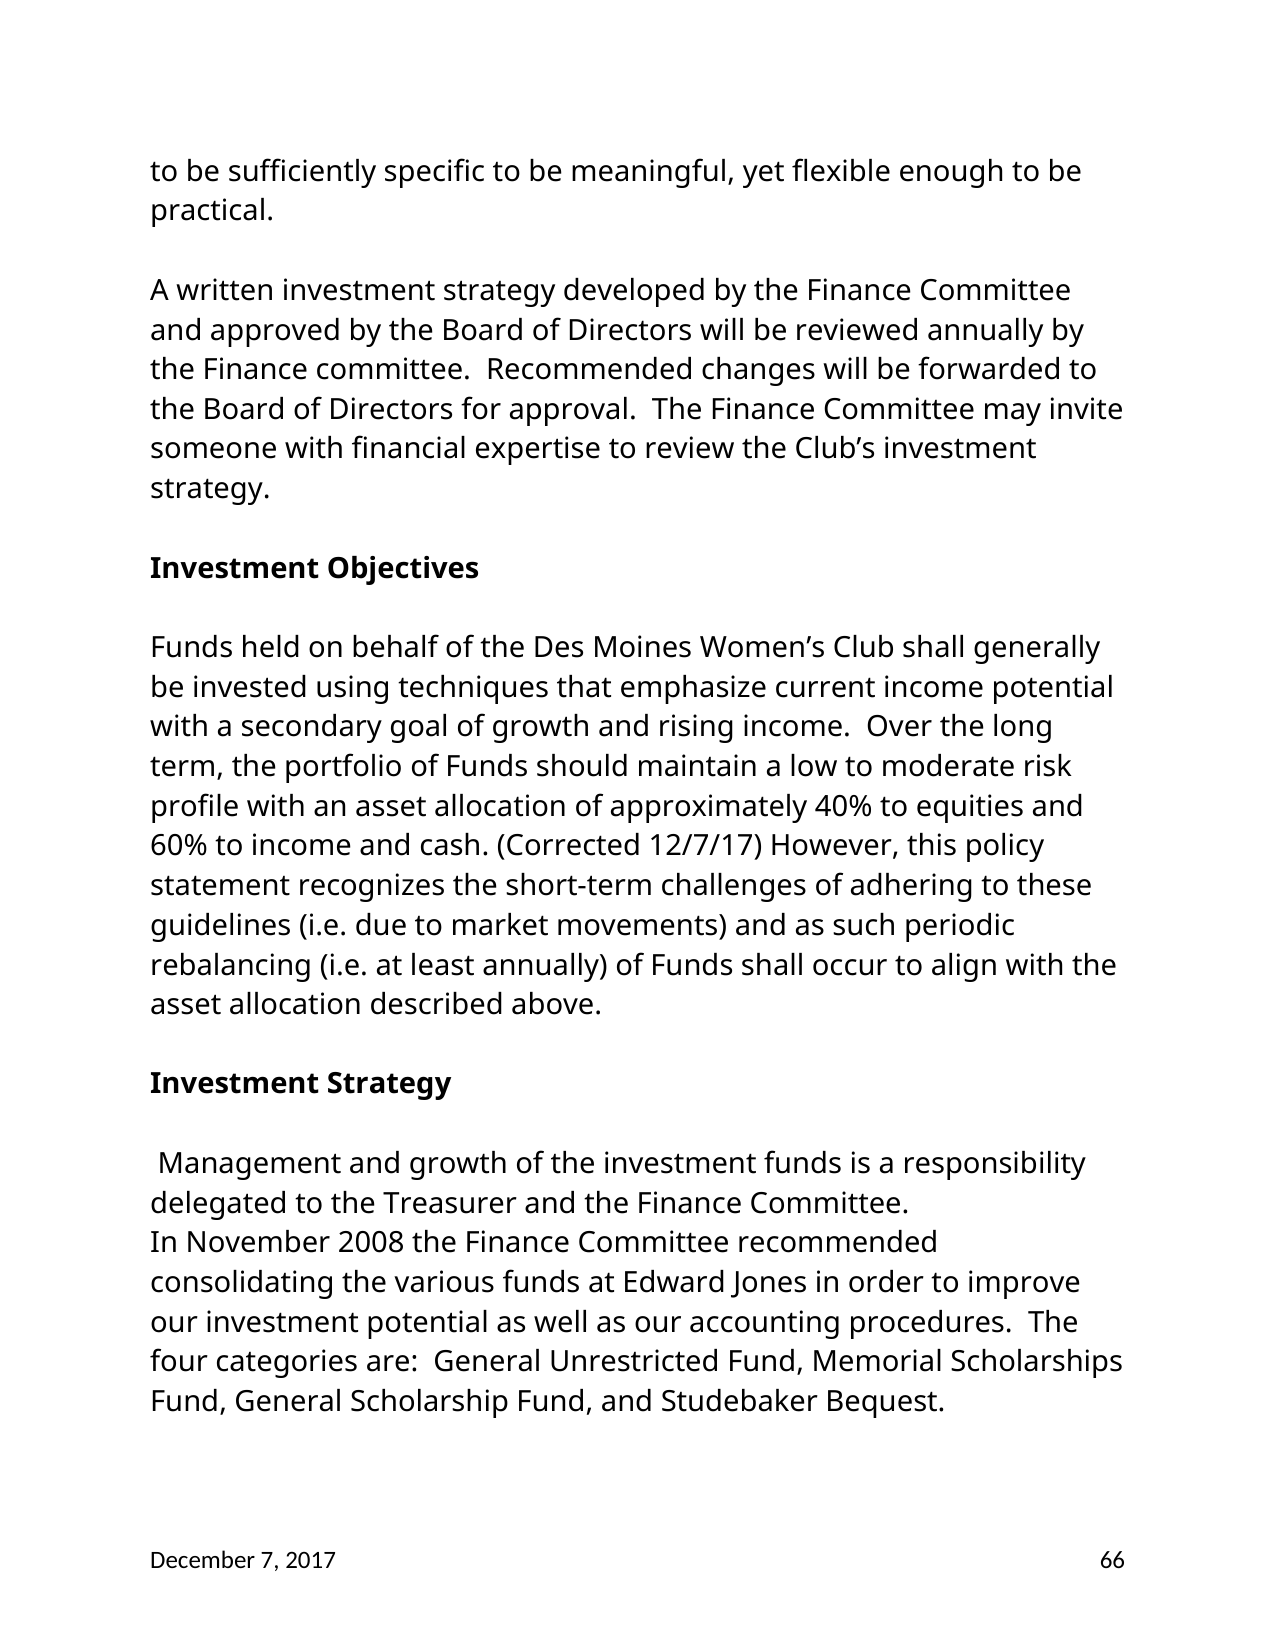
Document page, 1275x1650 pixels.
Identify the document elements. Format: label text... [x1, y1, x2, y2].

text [150, 150, 1125, 229]
text Funds held on behalf of the Des Moines Women’s Club shall generally be invested using techniques that emphasize current income potential with a secondary goal of growth and rising income. Over the long term, the portfolio of Funds should maintain a low to moderate risk profile with an asset allocation of approximately 40% to equities and 60% to income and cash. (Corrected 12/7/17) However, this policy statement recognizes the short-term challenges of adhering to these guidelines (i.e. due to market movements) and as such periodic rebalancing (i.e. at least annually) of Funds shall occur to align with the asset allocation described above. [150, 626, 1125, 1023]
text Management and growth of the investment funds is a responsibility delegated to the Treasurer and the Finance Committee. [150, 1142, 1125, 1222]
text In November 2008 the Finance Committee recommended consolidating the various funds at Edward Jones in order to improve our investment potential as well as our accounting procedures. The four categories are: General Unrestricted Fund, Memorial Scholarships Fund, General Scholarship Fund, and Studebaker Bequest. [150, 1222, 1125, 1420]
text Investment Strategy [150, 1063, 1125, 1102]
text Investment Objectives [150, 547, 1125, 587]
text A written investment strategy developed by the Finance Committee and approved by the Board of Directors will be reviewed annually by the Finance committee. Recommended changes will be forwarded to the Board of Directors for approval. The Finance Committee may invite someone with financial expertise to review the Club’s investment strategy. [150, 269, 1125, 507]
